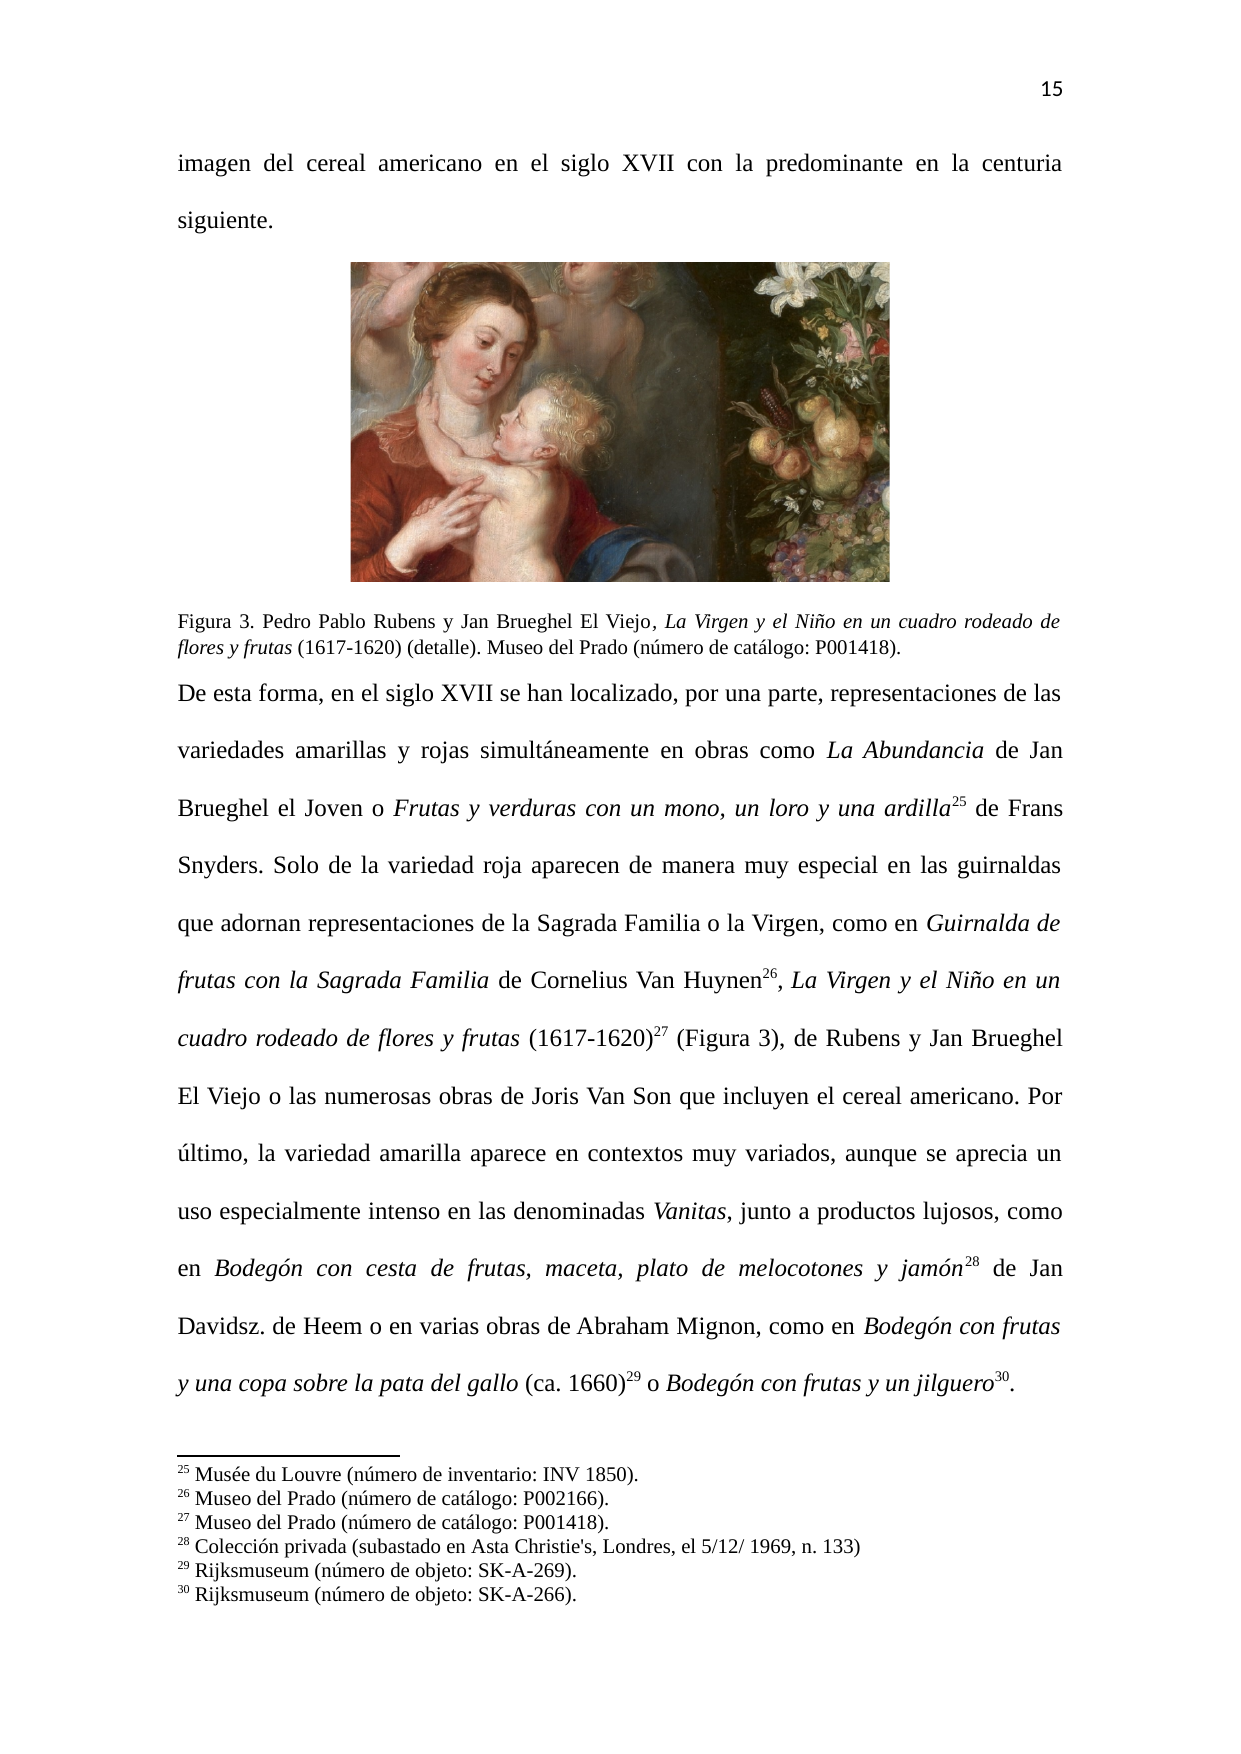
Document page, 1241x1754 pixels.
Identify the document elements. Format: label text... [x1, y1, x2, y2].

text Figura 3. Pedro Pablo Rubens y Jan Brueghel El Viejo, La Virgen y el Niño en un cuadro rodeado de flores y frutas (1617-1620) (detalle). Museo del Prado (número de catálogo: P001418). [177, 609, 1063, 659]
picture [350, 262, 890, 582]
text De esta forma, en el siglo XVII se han localizado, por una parte, representaciones de las variedades amarillas y rojas simultáneamente en obras como La Abundancia de Jan Brueghel el Joven o Frutas y verduras con un mono, un loro y una ardilla de Frans Snyders. Solo de la variedad roja aparecen de manera muy especial en las guirnaldas que adornan representaciones de la Sagrada Familia o la Virgen, como en Guirnalda de frutas con la Sagrada Familia de Cornelius Van Huynen, La Virgen y el Niño en un cuadro rodeado de flores y frutas (1617-1620) (Figura 3), de Rubens y Jan Brueghel El Viejo o las numerosas obras de Joris Van Son que incluyen el cereal americano. Por último, la variedad amarilla aparece en contextos muy variados, aunque se aprecia un uso especialmente intenso en las denominadas Vanitas, junto a productos lujosos, como en Bodegón con cesta de frutas, maceta, plato de melocotones y jamón de Jan Davidsz. de Heem o en varias obras de Abraham Mignon, como en Bodegón con frutas y una copa sobre la pata del gallo (ca. 1660) o Bodegón con frutas y un jilguero. [177, 678, 1063, 1397]
text Junto al pimiento, otro de los cultivos americanos donde puede apreciarse la imposición paulatina de unas variedades sobre otras a través de su representación artística es, de nuevo, el maíz. Especialmente gracias a los artistas de los Países Bajos, puede observarse una creciente predominio de las variedades amarillas frente a las rojas o las que mezclan granos de ambos colores. Ese contraste se hace patente si comparamos la imagen del cereal americano en el siglo XVII con la predominante en la centuria siguiente. [177, 148, 1063, 234]
